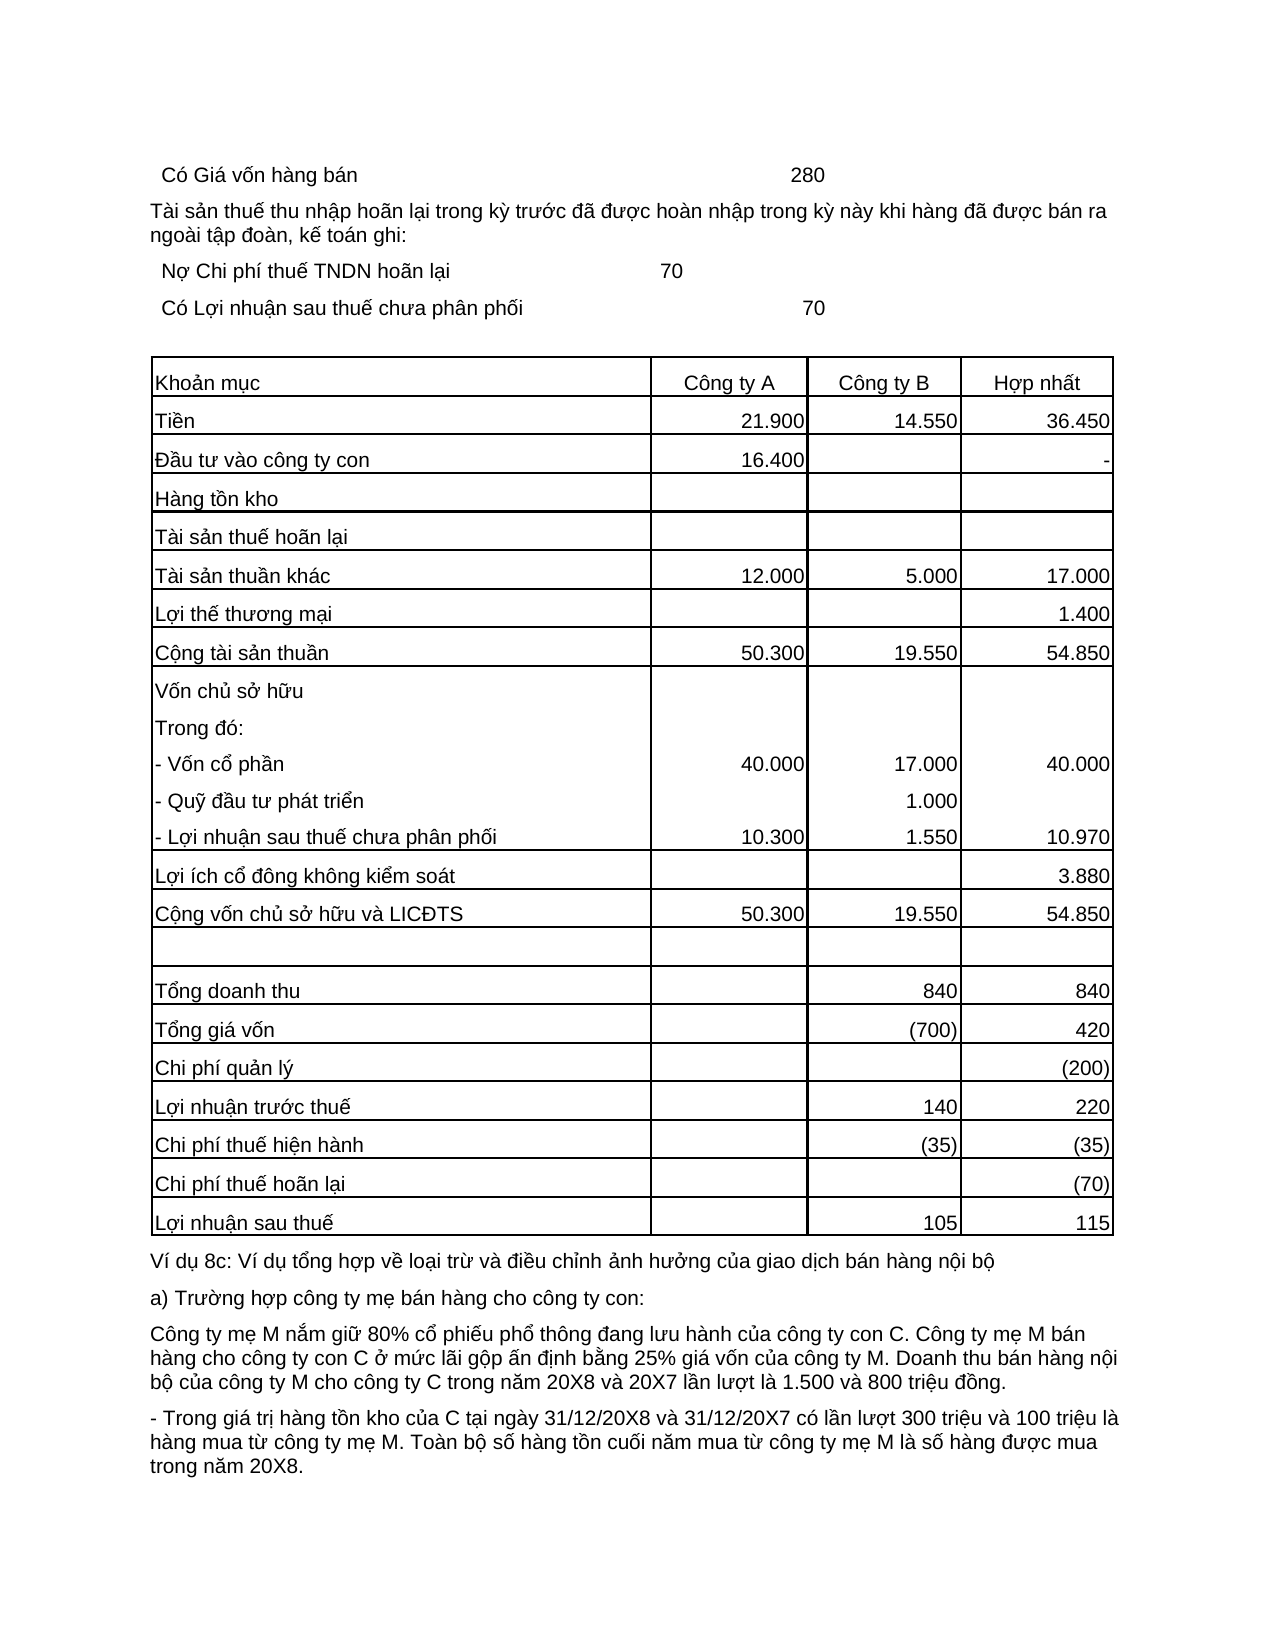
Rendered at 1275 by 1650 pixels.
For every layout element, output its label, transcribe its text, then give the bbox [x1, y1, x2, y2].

table_cell (35) [809, 1121, 960, 1157]
table_cell (70) [962, 1159, 1112, 1196]
table_cell Lợi nhuận trước thuế [153, 1082, 650, 1119]
table_cell [962, 513, 1112, 549]
table_cell 54.850 [962, 890, 1112, 926]
table_cell 12.000 [652, 551, 806, 587]
table_cell Tiền [153, 397, 650, 433]
table_header Công ty A [652, 358, 806, 395]
table_cell [809, 513, 960, 549]
table_cell Hàng tồn kho [153, 474, 650, 510]
table_cell Đầu tư vào công ty con [153, 435, 650, 472]
table_cell [652, 590, 806, 626]
table_cell - [962, 435, 1112, 472]
table_cell Lợi thế thương mại [153, 590, 650, 626]
table_cell [652, 1082, 806, 1119]
table_cell 105 [809, 1198, 960, 1234]
table_header Nợ Chi phí thuế TNDN hoãn lại [150, 247, 649, 283]
table_cell [652, 474, 806, 510]
table_cell [652, 513, 806, 549]
table_cell Tổng doanh thu [153, 967, 650, 1003]
table_cell [962, 928, 1112, 964]
table_cell Có Giá vốn hàng bán [150, 150, 649, 186]
table_cell 19.550 [809, 890, 960, 926]
table_cell 3.880 [962, 851, 1112, 887]
table_cell 1.400 [962, 590, 1112, 626]
table_cell [809, 851, 960, 887]
table_cell Vốn chủ sở hữu Trong đó: - Vốn cổ phần - Quỹ đầu tư phát triển - Lợi nhuận sau thuế chưa phân phối [153, 667, 650, 849]
table_cell [809, 1044, 960, 1080]
table_cell [809, 590, 960, 626]
table_cell 420 [962, 1005, 1112, 1042]
table_cell 14.550 [809, 397, 960, 433]
table_cell Chi phí thuế hoãn lại [153, 1159, 650, 1196]
table_cell 70 [649, 283, 836, 320]
table_cell [809, 928, 960, 964]
table_cell 36.450 [962, 397, 1112, 433]
table_header Khoản mục [153, 358, 650, 395]
table_cell 17.000 1.000 1.550 [809, 667, 960, 849]
table_cell 840 [962, 967, 1112, 1003]
text Tài sản thuế thu nhập hoãn lại trong kỳ trước đã được hoàn nhập trong kỳ này khi hàng đã được bán ra ngoài tập đoàn, kế toán ghi: [150, 199, 1125, 247]
table_cell Tổng giá vốn [153, 1005, 650, 1042]
table_cell 40.000 10.970 [962, 667, 1112, 849]
table_cell Chi phí thuế hiện hành [153, 1121, 650, 1157]
table_cell [809, 1159, 960, 1196]
table_cell [652, 928, 806, 964]
table_cell Tài sản thuần khác [153, 551, 650, 587]
table_cell 17.000 [962, 551, 1112, 587]
table_cell Cộng tài sản thuần [153, 628, 650, 664]
table_cell Chi phí quản lý [153, 1044, 650, 1080]
table_cell 50.300 [652, 628, 806, 664]
table_cell Tài sản thuế hoãn lại [153, 513, 650, 549]
table_cell Lợi ích cổ đông không kiểm soát [153, 851, 650, 887]
table_cell 140 [809, 1082, 960, 1119]
table_cell [652, 1044, 806, 1080]
table_cell 16.400 [652, 435, 806, 472]
table_cell (200) [962, 1044, 1112, 1080]
table_cell (35) [962, 1121, 1112, 1157]
table_header Công ty B [809, 358, 960, 395]
text a) Trường hợp công ty mẹ bán hàng cho công ty con: [150, 1285, 1125, 1309]
table_cell [652, 851, 806, 887]
table_cell Cộng vốn chủ sở hữu và LICĐTS [153, 890, 650, 926]
table_header 70 [649, 247, 836, 283]
table_cell 220 [962, 1082, 1112, 1119]
table_cell [652, 1198, 806, 1234]
table_cell 19.550 [809, 628, 960, 664]
table_cell [809, 435, 960, 472]
table_cell [652, 1005, 806, 1042]
text - Trong giá trị hàng tồn kho của C tại ngày 31/12/20X8 và 31/12/20X7 có lần lượt 300 triệu và 100 triệu là hàng mua từ công ty mẹ M. Toàn bộ số hàng tồn cuối năm mua từ công ty mẹ M là số hàng được mua trong năm 20X8. [150, 1406, 1125, 1478]
table_cell 21.900 [652, 397, 806, 433]
table_cell [809, 474, 960, 510]
table_cell [652, 1159, 806, 1196]
table_cell 280 [649, 150, 836, 186]
text Công ty mẹ M nắm giữ 80% cổ phiếu phổ thông đang lưu hành của công ty con C. Công ty mẹ M bán hàng cho công ty con C ở mức lãi gộp ấn định bằng 25% giá vốn của công ty M. Doanh thu bán hàng nội bộ của công ty M cho công ty C trong năm 20X8 và 20X7 lần lượt là 1.500 và 800 triệu đồng. [150, 1322, 1125, 1394]
table_cell Lợi nhuận sau thuế [153, 1198, 650, 1234]
table_header Hợp nhất [962, 358, 1112, 395]
text Ví dụ 8c: Ví dụ tổng hợp về loại trừ và điều chỉnh ảnh hưởng của giao dịch bán hàng nội bộ [150, 1249, 1125, 1273]
table_cell [153, 928, 650, 964]
table_cell 115 [962, 1198, 1112, 1234]
table_cell [962, 474, 1112, 510]
table_cell (700) [809, 1005, 960, 1042]
table_cell 840 [809, 967, 960, 1003]
table_cell [652, 967, 806, 1003]
table_cell Có Lợi nhuận sau thuế chưa phân phối [150, 283, 649, 320]
table_cell 54.850 [962, 628, 1112, 664]
table_cell 5.000 [809, 551, 960, 587]
table_cell 50.300 [652, 890, 806, 926]
table_cell 40.000 10.300 [652, 667, 806, 849]
table_cell [652, 1121, 806, 1157]
